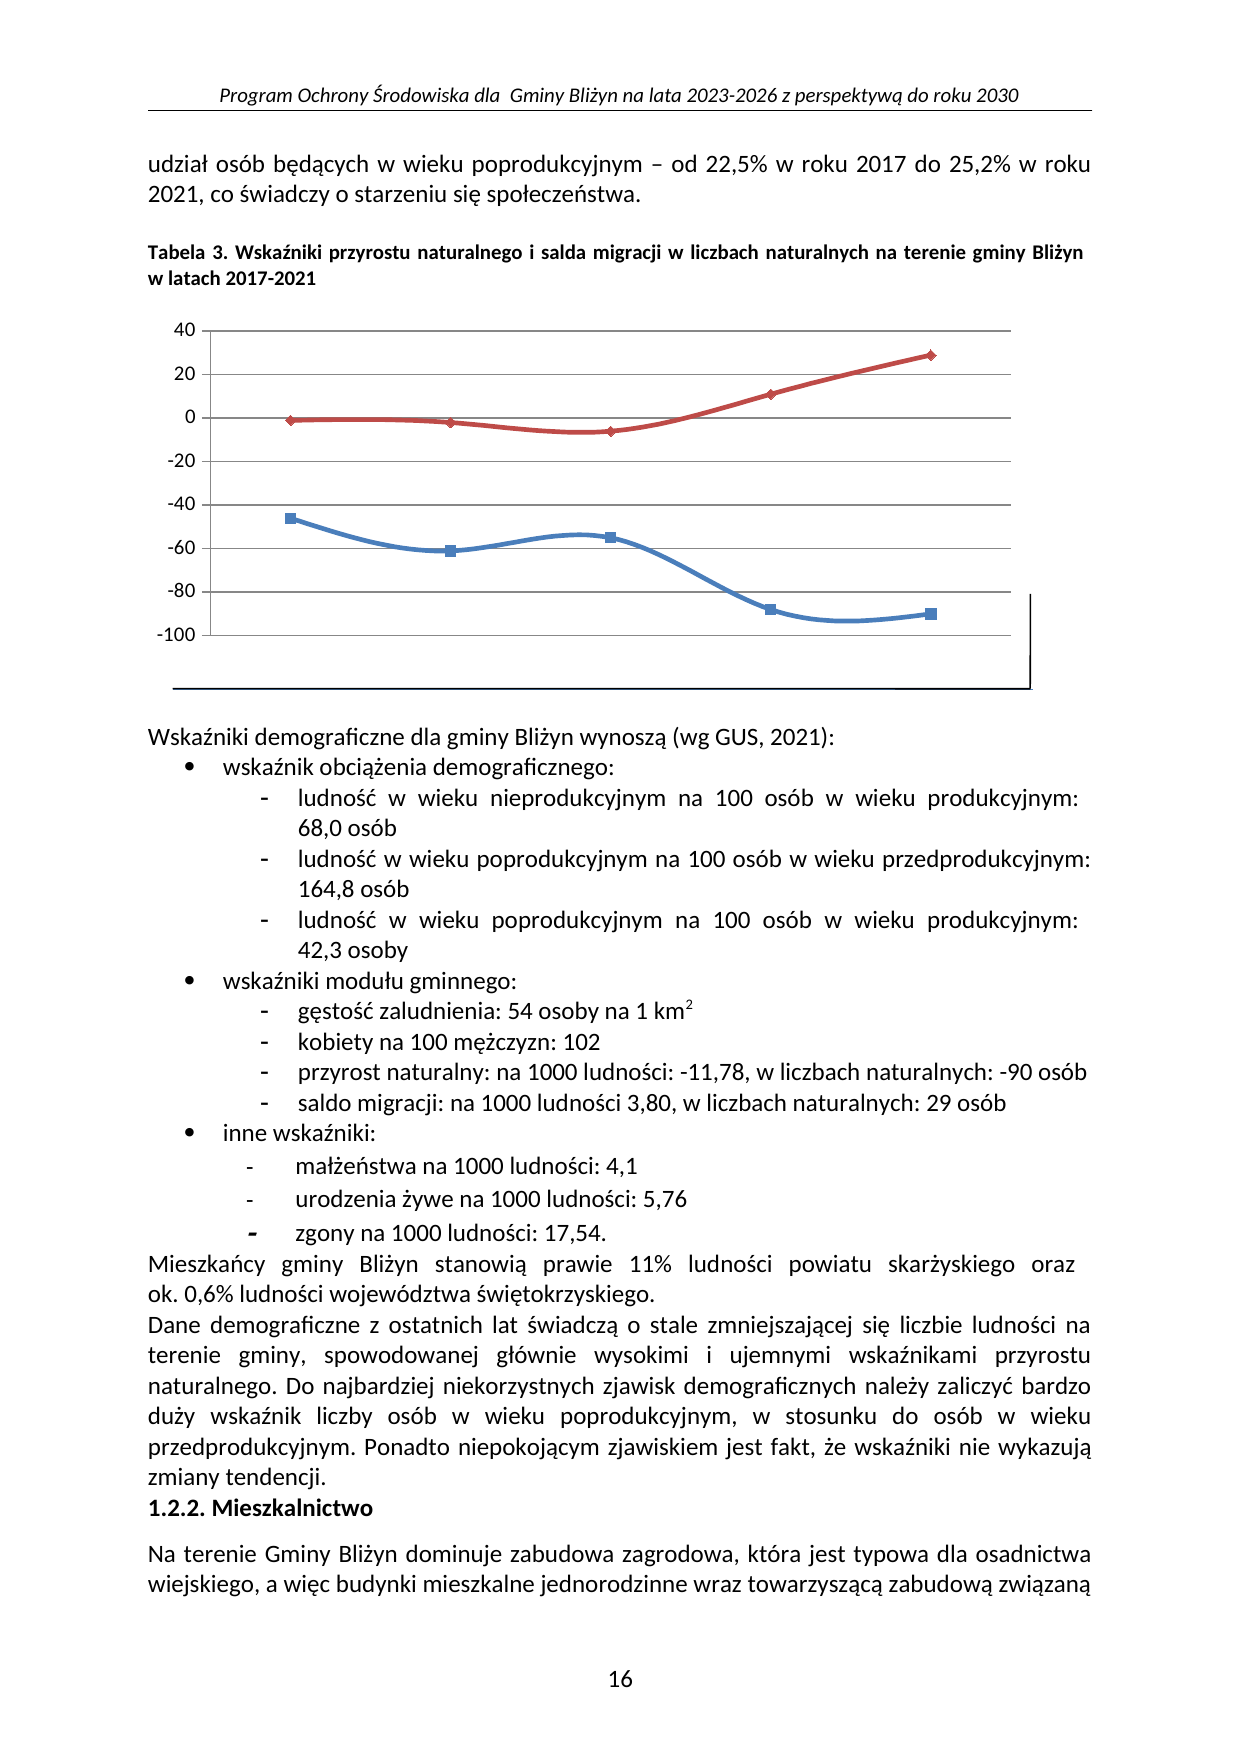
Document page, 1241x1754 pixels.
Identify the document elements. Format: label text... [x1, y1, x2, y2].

text ludność w wieku poprodukcyjnym na 100 osób w wieku produkcyjnym: 42,3 osoby [260, 904, 1092, 965]
text ludność w wieku nieprodukcyjnym na 100 osób w wieku produkcyjnym: 68,0 osób [260, 782, 1092, 843]
text Mieszkańcy gminy Bliżyn stanowią prawie 11% ludności powiatu skarżyskiego oraz ok. 0,6% ludności województwa świętokrzyskiego. [148, 1248, 1092, 1309]
text Dane demograficzne z ostatnich lat świadczą o stale zmniejszającej się liczbie ludności na terenie gminy, spowodowanej głównie wysokimi i ujemnymi wskaźnikami przyrostu naturalnego. Do najbardziej niekorzystnych zjawisk demograficznych należy zaliczyć bardzo duży wskaźnik liczby osób w wieku poprodukcyjnym, w stosunku do osób w wieku przedprodukcyjnym. Ponadto niepokojącym zjawiskiem jest fakt, że wskaźniki nie wykazują zmiany tendencji. [148, 1309, 1092, 1492]
text inne wskaźniki: [185, 1117, 1092, 1148]
text Tabela 3. Wskaźniki przyrostu naturalnego i salda migracji w liczbach naturalnych na terenie gminy Bliżyn w latach 2017-2021 [148, 239, 1092, 290]
text przyrost naturalny: na 1000 ludności: -11,78, w liczbach naturalnych: -90 osób [260, 1056, 1092, 1087]
text Wskaźniki demograficzne dla gminy Bliżyn wynoszą (wg GUS, 2021): [148, 721, 1092, 751]
text gęstość zaludnienia: 54 osoby na 1 km2 [260, 995, 1092, 1026]
list małżeństwa na 1000 ludności: 4,1 [195, 1148, 1092, 1181]
text ludność w wieku poprodukcyjnym na 100 osób w wieku przedprodukcyjnym: 164,8 osób [260, 843, 1092, 904]
text wskaźnik obciążenia demograficznego: [185, 751, 1092, 782]
subtitle 1.2.2. Mieszkalnictwo [148, 1492, 1092, 1523]
text saldo migracji: na 1000 ludności 3,80, w liczbach naturalnych: 29 osób [260, 1087, 1092, 1117]
list urodzenia żywe na 1000 ludności: 5,76 [195, 1181, 1092, 1214]
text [148, 148, 1092, 209]
text kobiety na 100 mężczyzn: 102 [260, 1026, 1092, 1056]
text wskaźniki modułu gminnego: [185, 965, 1092, 995]
list zgony na 1000 ludności: 17,54. [195, 1214, 1092, 1248]
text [148, 1538, 1092, 1599]
